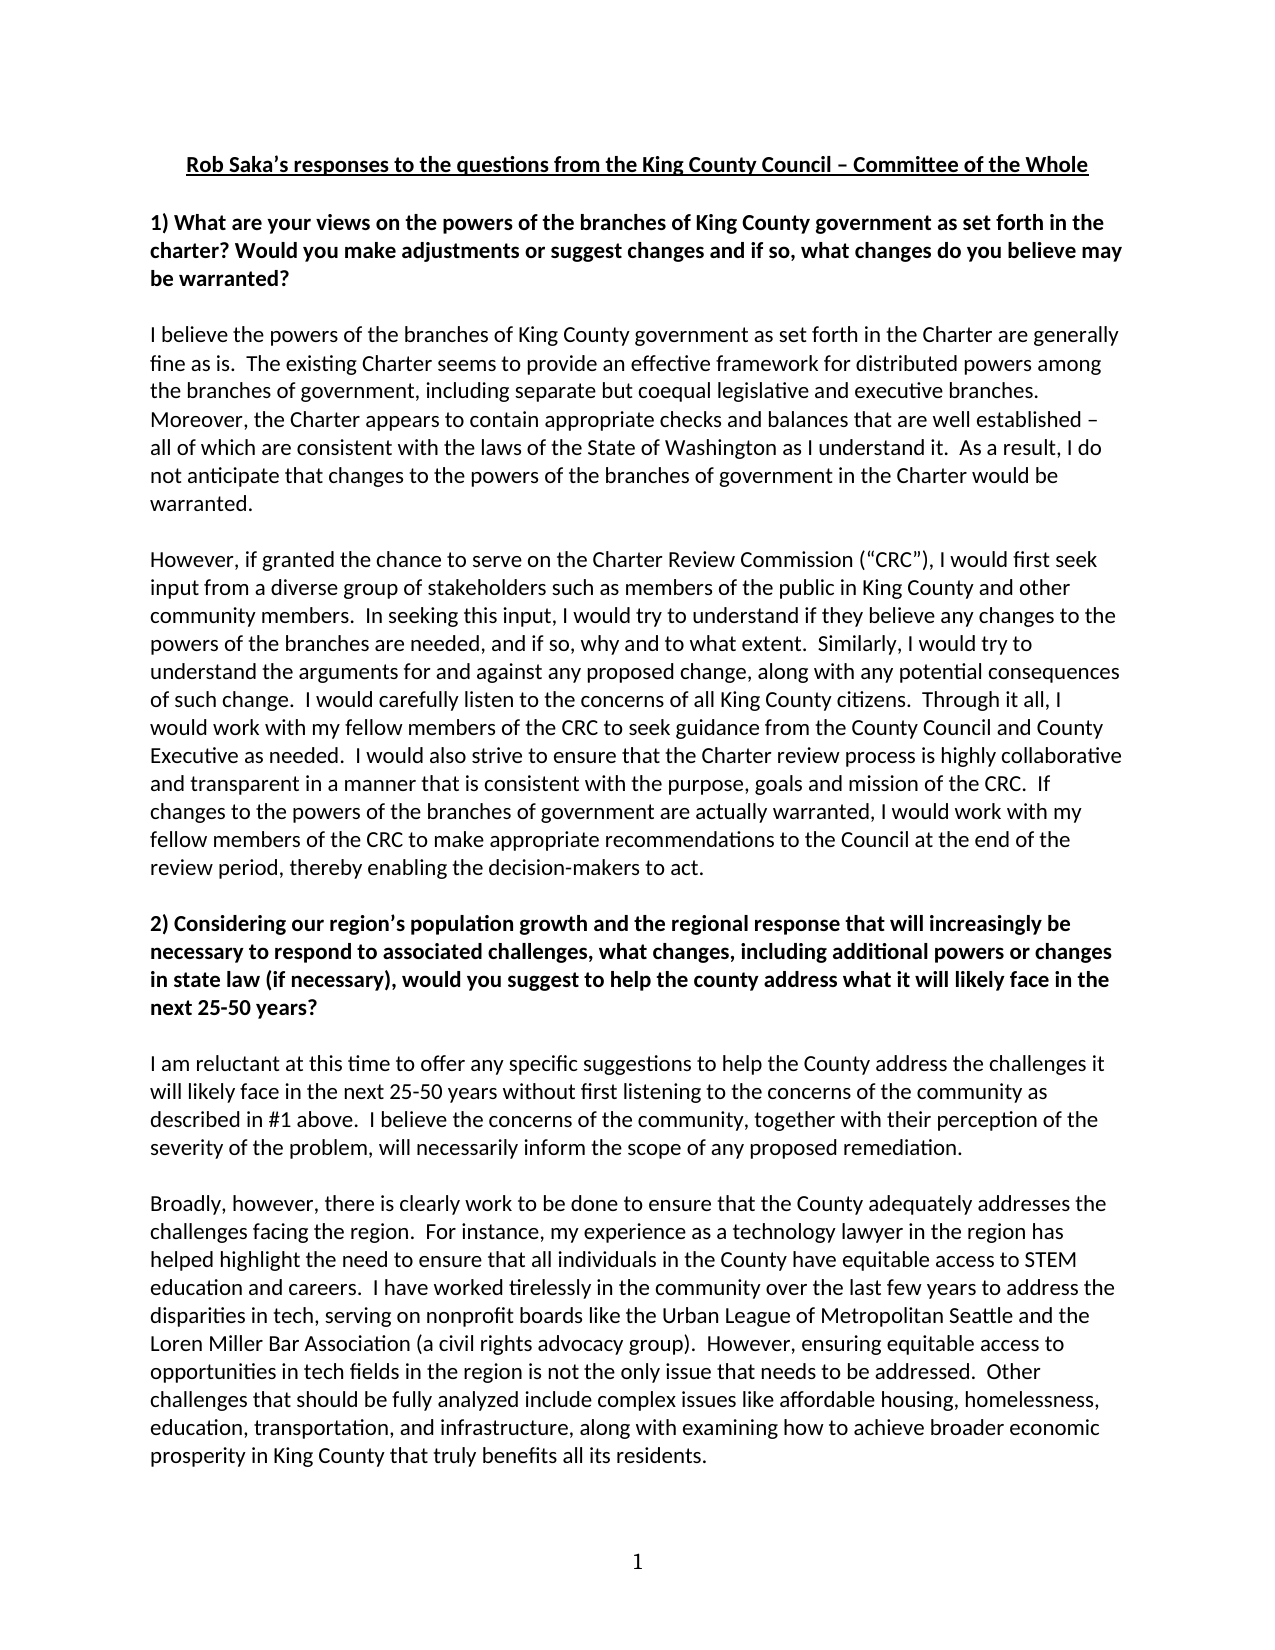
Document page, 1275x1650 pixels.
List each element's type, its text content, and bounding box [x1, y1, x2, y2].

text 2) Considering our region’s population growth and the regional response that will increasingly be necessary to respond to associated challenges, what changes, including additional powers or changes in state law (if necessary), would you suggest to help the county address what it will likely face in the next 25-50 years? [150, 909, 1125, 1021]
text However, if granted the chance to serve on the Charter Review Commission (“CRC”), I would first seek input from a diverse group of stakeholders such as members of the public in King County and other community members. In seeking this input, I would try to understand if they believe any changes to the powers of the branches are needed, and if so, why and to what extent. Similarly, I would try to understand the arguments for and against any proposed change, along with any potential consequences of such change. I would carefully listen to the concerns of all King County citizens. Through it all, I would work with my fellow members of the CRC to seek guidance from the County Council and County Executive as needed. I would also strive to ensure that the Charter review process is highly collaborative and transparent in a manner that is consistent with the purpose, goals and mission of the CRC. If changes to the powers of the branches of government are actually warranted, I would work with my fellow members of the CRC to make appropriate recommendations to the Council at the end of the review period, thereby enabling the decision-makers to act. [150, 545, 1125, 881]
text Rob Saka’s responses to the questions from the King County Council – Committee of the Whole [150, 150, 1125, 178]
text 1) What are your views on the powers of the branches of King County government as set forth in the charter? Would you make adjustments or suggest changes and if so, what changes do you believe may be warranted? [150, 208, 1125, 293]
text I am reluctant at this time to offer any specific suggestions to help the County address the challenges it will likely face in the next 25-50 years without first listening to the concerns of the community as described in #1 above. I believe the concerns of the community, together with their perception of the severity of the problem, will necessarily inform the scope of any proposed remediation. [150, 1049, 1125, 1161]
text Broadly, however, there is clearly work to be done to ensure that the County adequately addresses the challenges facing the region. For instance, my experience as a technology lawyer in the region has helped highlight the need to ensure that all individuals in the County have equitable access to STEM education and careers. I have worked tirelessly in the community over the last few years to address the disparities in tech, serving on nonprofit boards like the Urban League of Metropolitan Seattle and the Loren Miller Bar Association (a civil rights advocacy group). However, ensuring equitable access to opportunities in tech fields in the region is not the only issue that needs to be addressed. Other challenges that should be fully analyzed include complex issues like affordable housing, homelessness, education, transportation, and infrastructure, along with examining how to achieve broader economic prosperity in King County that truly benefits all its residents. [150, 1189, 1125, 1469]
text I believe the powers of the branches of King County government as set forth in the Charter are generally fine as is. The existing Charter seems to provide an effective framework for distributed powers among the branches of government, including separate but coequal legislative and executive branches. Moreover, the Charter appears to contain appropriate checks and balances that are well established – all of which are consistent with the laws of the State of Washington as I understand it. As a result, I do not anticipate that changes to the powers of the branches of government in the Charter would be warranted. [150, 321, 1125, 517]
